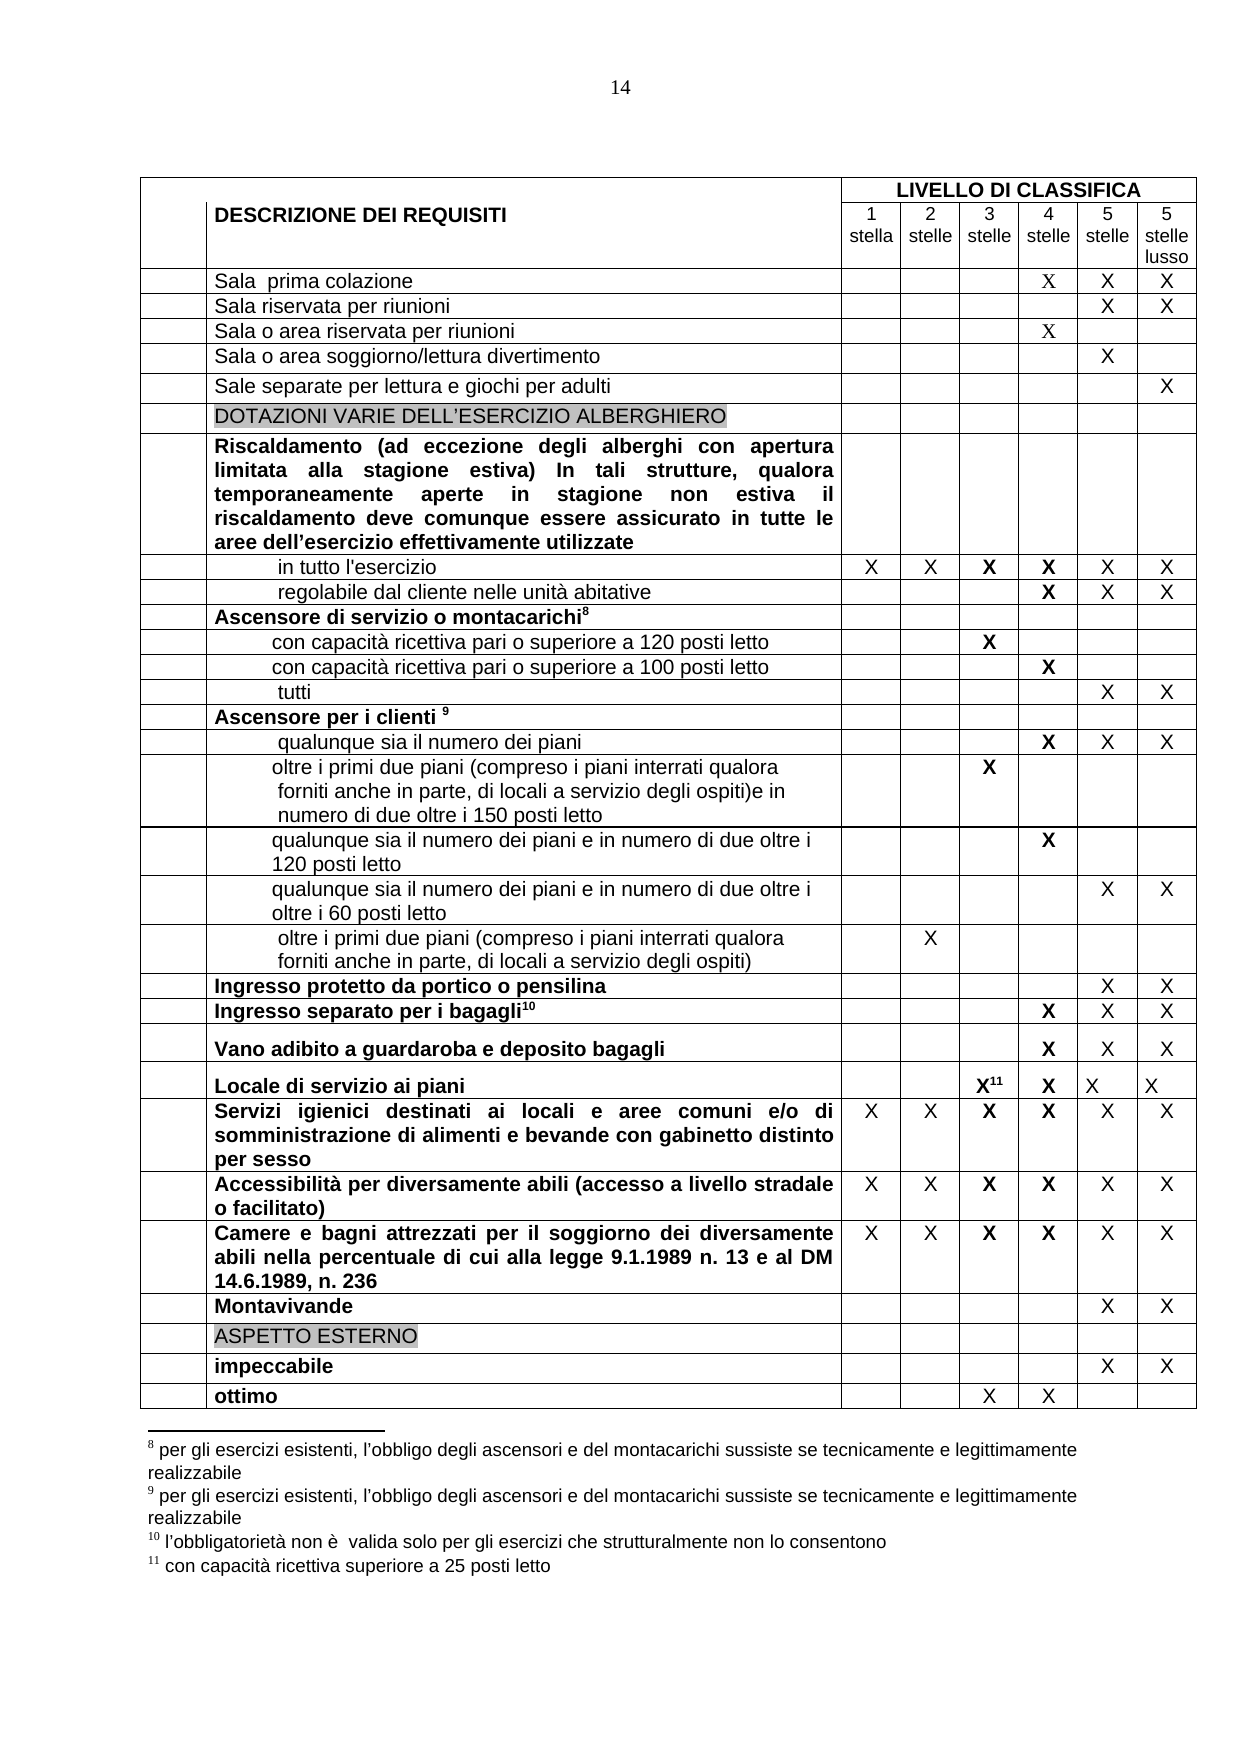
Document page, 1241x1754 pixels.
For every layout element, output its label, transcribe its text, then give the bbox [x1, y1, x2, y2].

table_cell [842, 1024, 900, 1061]
table_cell [842, 876, 900, 924]
table_cell con capacità ricettiva pari o superiore a 120 posti letto [207, 630, 841, 653]
table_cell [901, 730, 959, 753]
table_cell X [1019, 1062, 1077, 1098]
table_cell [141, 1172, 206, 1220]
table_cell [1138, 434, 1196, 553]
table_cell X [1078, 1354, 1137, 1382]
table_cell [960, 1024, 1018, 1061]
table_cell [842, 319, 900, 343]
table_cell tutti [207, 680, 841, 703]
table_cell X [901, 1221, 959, 1293]
table_cell X [1019, 319, 1077, 343]
table_cell [960, 374, 1018, 403]
table_cell X [960, 555, 1018, 578]
table_cell [1078, 434, 1137, 553]
table_cell 5 stelle lusso [1138, 203, 1196, 268]
table_cell [141, 755, 206, 826]
table_cell X [1019, 730, 1077, 753]
table_cell [842, 344, 900, 373]
table_cell [1138, 1384, 1196, 1407]
table_cell [960, 1354, 1018, 1382]
table_cell [901, 974, 959, 998]
table_cell [960, 999, 1018, 1023]
table_cell X [1078, 1172, 1137, 1220]
table_cell [842, 999, 900, 1023]
table_cell X [842, 1221, 900, 1293]
table_cell X [960, 1062, 1018, 1098]
table_cell [141, 404, 206, 433]
table_cell [1019, 374, 1077, 403]
table_cell [960, 680, 1018, 703]
table_cell Sala o area riservata per riunioni [207, 319, 841, 343]
table_cell [1138, 404, 1196, 433]
table_cell qualunque sia il numero dei piani e in numero di due oltre i oltre i 60 posti letto [207, 876, 841, 924]
table_cell Vano adibito a guardaroba e deposito bagagli [207, 1024, 841, 1061]
table_cell [1019, 404, 1077, 433]
table_cell DOTAZIONI VARIE DELL’ESERCIZIO ALBERGHIERO [207, 404, 841, 433]
table_cell [960, 828, 1018, 875]
table_cell 4 stelle [1019, 203, 1077, 268]
table_cell Montavivande [207, 1294, 841, 1323]
table_cell Sala riservata per riunioni [207, 294, 841, 318]
table_cell X [901, 1172, 959, 1220]
table_cell [141, 680, 206, 703]
table_cell [1138, 655, 1196, 678]
table_cell X [1138, 374, 1196, 403]
table_cell Camere e bagni attrezzati per il soggiorno dei diversamente abili nella percentuale di cui alla legge 9.1.1989 n. 13 e al DM 14.6.1989, n. 236 [207, 1221, 841, 1293]
table_cell [960, 925, 1018, 973]
table_header [141, 178, 207, 202]
table_cell X [960, 630, 1018, 653]
table_cell [842, 655, 900, 678]
table_cell [141, 374, 206, 403]
table_cell [842, 1354, 900, 1382]
table_cell [1138, 755, 1196, 826]
table_cell X [1078, 580, 1137, 603]
table_cell [901, 655, 959, 678]
table_cell [1138, 925, 1196, 973]
table_cell X [1019, 269, 1077, 293]
table_cell Riscaldamento (ad eccezione degli alberghi con apertura limitata alla stagione estiva) In tali strutture, qualora temporaneamente aperte in stagione non estiva il riscaldamento deve comunque essere assicurato in tutte le aree dell’esercizio effettivamente utilizzate [207, 434, 841, 553]
table_cell Ingresso protetto da portico o pensilina [207, 974, 841, 998]
table_cell [960, 1324, 1018, 1353]
table_cell X [1078, 876, 1137, 924]
table_cell 1 stella [842, 203, 900, 268]
table_cell [141, 1099, 206, 1171]
table_cell [141, 655, 206, 678]
table_cell Servizi igienici destinati ai locali e aree comuni e/o di somministrazione di alimenti e bevande con gabinetto distinto per sesso [207, 1099, 841, 1171]
table_cell X [901, 1099, 959, 1171]
table_cell [141, 202, 206, 268]
table_cell X [1078, 294, 1137, 318]
table_cell [960, 294, 1018, 318]
table_cell X [842, 1172, 900, 1220]
table_cell [842, 705, 900, 728]
table_cell [842, 605, 900, 628]
table_cell [141, 730, 206, 753]
table_cell [141, 605, 206, 628]
table_cell X [960, 1384, 1018, 1407]
table_cell [141, 1024, 206, 1061]
table_cell [901, 705, 959, 728]
table_cell [842, 294, 900, 318]
table_cell [842, 1062, 900, 1098]
table_cell X [1138, 999, 1196, 1023]
table_cell [1078, 319, 1137, 343]
table_cell [842, 755, 900, 826]
table_cell [842, 404, 900, 433]
table_cell X [1078, 730, 1137, 753]
table_cell [1078, 655, 1137, 678]
table_cell [842, 630, 900, 653]
table_cell [1078, 1324, 1137, 1353]
table_cell X [1078, 974, 1137, 998]
table_cell [960, 876, 1018, 924]
table_cell [960, 344, 1018, 373]
table_header [207, 178, 841, 202]
table_cell 5 stelle [1078, 203, 1137, 268]
table_cell X [960, 1099, 1018, 1171]
table_cell X [1078, 269, 1137, 293]
table_cell [1078, 755, 1137, 826]
table_cell [1019, 876, 1077, 924]
table_cell X [842, 1099, 900, 1171]
table_cell X [960, 755, 1018, 826]
table_cell [960, 1294, 1018, 1323]
table_cell [1019, 755, 1077, 826]
table_cell [842, 828, 900, 875]
table_cell X [960, 1221, 1018, 1293]
table_cell [141, 1354, 206, 1382]
table_cell X [1019, 580, 1077, 603]
table_cell X [1138, 1024, 1196, 1061]
table_cell qualunque sia il numero dei piani [207, 730, 841, 753]
table_cell [1078, 374, 1137, 403]
table_cell [1019, 680, 1077, 703]
table_cell [842, 374, 900, 403]
table_cell [960, 580, 1018, 603]
table_cell [1019, 344, 1077, 373]
table_cell [901, 434, 959, 553]
table_cell [960, 605, 1018, 628]
table_cell [1019, 294, 1077, 318]
table_cell X [1019, 1221, 1077, 1293]
table_cell X [901, 925, 959, 973]
table_cell [901, 1384, 959, 1407]
table_cell X [1138, 580, 1196, 603]
table_cell [901, 580, 959, 603]
table_cell [1138, 1324, 1196, 1353]
table_cell [842, 434, 900, 553]
table_cell [141, 344, 206, 373]
table_cell [141, 1324, 206, 1353]
table_cell [1138, 630, 1196, 653]
table_cell [1138, 319, 1196, 343]
table_cell [1138, 605, 1196, 628]
table_cell X [1078, 1294, 1137, 1323]
table_cell X [1138, 555, 1196, 578]
table_cell con capacità ricettiva pari o superiore a 100 posti letto [207, 655, 841, 678]
table_cell [141, 580, 206, 603]
table_cell X [1138, 294, 1196, 318]
table_cell [1019, 1324, 1077, 1353]
table_cell [1019, 605, 1077, 628]
table_cell [141, 1294, 206, 1323]
table_cell ASPETTO ESTERNO [207, 1324, 841, 1353]
table_cell X [1138, 1294, 1196, 1323]
table_cell X [1138, 269, 1196, 293]
table_cell X [1019, 655, 1077, 678]
table_cell X [1019, 555, 1077, 578]
table_cell X [1138, 1354, 1196, 1382]
table_cell X [1019, 1099, 1077, 1171]
table_cell X [1078, 1062, 1137, 1098]
table_cell [842, 1324, 900, 1353]
table_cell Locale di servizio ai piani [207, 1062, 841, 1098]
table_cell [1138, 344, 1196, 373]
table_cell [901, 269, 959, 293]
table_cell Sala o area soggiorno/lettura divertimento [207, 344, 841, 373]
table_cell regolabile dal cliente nelle unità abitative [207, 580, 841, 603]
table_cell DESCRIZIONE DEI REQUISITI [207, 202, 841, 268]
table_header LIVELLO DI CLASSIFICA [842, 178, 1196, 202]
table_cell oltre i primi due piani (compreso i piani interrati qualora forniti anche in parte, di locali a servizio degli ospiti)e in numero di due oltre i 150 posti letto [207, 755, 841, 826]
table_cell [901, 876, 959, 924]
table_cell [901, 404, 959, 433]
table_cell X [1078, 680, 1137, 703]
table_cell [960, 269, 1018, 293]
table_cell [842, 580, 900, 603]
table_cell X [1138, 1221, 1196, 1293]
table_cell [1019, 1354, 1077, 1382]
table_cell [1019, 1294, 1077, 1323]
table_cell X [1078, 1024, 1137, 1061]
table_cell X [960, 1172, 1018, 1220]
table_cell [901, 319, 959, 343]
table_cell [901, 374, 959, 403]
table_cell [141, 555, 206, 578]
table_cell [901, 1324, 959, 1353]
table_cell oltre i primi due piani (compreso i piani interrati qualora forniti anche in parte, di locali a servizio degli ospiti) [207, 925, 841, 973]
table_cell [901, 630, 959, 653]
table_cell X [1019, 1172, 1077, 1220]
table_cell X [901, 555, 959, 578]
table_cell Sala prima colazione [207, 269, 841, 293]
table_cell [901, 999, 959, 1023]
table_cell [141, 434, 206, 553]
table_cell X [1138, 1172, 1196, 1220]
table_cell [960, 974, 1018, 998]
table_cell Ascensore di servizio o montacarichi [207, 605, 841, 628]
table_cell X [1078, 344, 1137, 373]
table_cell [901, 755, 959, 826]
table_cell [901, 1062, 959, 1098]
table_cell [141, 1221, 206, 1293]
table_cell [960, 655, 1018, 678]
table_cell Accessibilità per diversamente abili (accesso a livello stradale o facilitato) [207, 1172, 841, 1220]
table_cell Sale separate per lettura e giochi per adulti [207, 374, 841, 403]
table_cell [842, 1384, 900, 1407]
table_cell X [1078, 999, 1137, 1023]
table_cell impeccabile [207, 1354, 841, 1382]
table_cell [1078, 404, 1137, 433]
table_cell [960, 730, 1018, 753]
table_cell [842, 925, 900, 973]
table_cell [960, 705, 1018, 728]
table_cell [141, 828, 206, 875]
table_cell [1078, 630, 1137, 653]
table_cell X [1078, 555, 1137, 578]
table_cell X [1138, 974, 1196, 998]
table_cell [141, 705, 206, 728]
table_cell [901, 828, 959, 875]
table_cell [1078, 828, 1137, 875]
table_cell [1078, 705, 1137, 728]
table_cell qualunque sia il numero dei piani e in numero di due oltre i 120 posti letto [207, 828, 841, 875]
table_cell X [1138, 730, 1196, 753]
table_cell [1078, 605, 1137, 628]
table_cell in tutto l'esercizio [207, 555, 841, 578]
table_cell [1078, 925, 1137, 973]
table_cell [1138, 705, 1196, 728]
table_cell [141, 925, 206, 973]
table_cell [901, 605, 959, 628]
table_cell [1019, 705, 1077, 728]
table_cell [141, 999, 206, 1023]
table_cell ottimo [207, 1384, 841, 1407]
table_cell [842, 680, 900, 703]
table_cell [141, 1062, 206, 1098]
table_cell X [1078, 1221, 1137, 1293]
table_cell [960, 319, 1018, 343]
table_cell [842, 974, 900, 998]
table_cell X [1138, 1099, 1196, 1171]
table_cell X [842, 555, 900, 578]
table_cell [141, 630, 206, 653]
table_cell [842, 1294, 900, 1323]
table_cell [901, 1354, 959, 1382]
table_cell [141, 876, 206, 924]
table_cell 3 stelle [960, 203, 1018, 268]
table_cell [842, 730, 900, 753]
table_cell X [1019, 999, 1077, 1023]
table_cell [1019, 630, 1077, 653]
table_cell [1138, 828, 1196, 875]
table_cell X [1078, 1099, 1137, 1171]
table_cell [141, 294, 206, 318]
table_cell X [1138, 876, 1196, 924]
table_cell [1019, 434, 1077, 553]
table_cell [960, 434, 1018, 553]
table_cell [141, 319, 206, 343]
table_cell [141, 974, 206, 998]
table_cell X [1019, 1384, 1077, 1407]
table_cell X [1019, 1024, 1077, 1061]
table_cell Ingresso separato per i bagagli [207, 999, 841, 1023]
table_cell [842, 269, 900, 293]
table_cell X [1019, 828, 1077, 875]
table_cell [901, 680, 959, 703]
table_cell [901, 1294, 959, 1323]
table_cell [960, 404, 1018, 433]
table_cell [141, 1384, 206, 1407]
table_cell X [1138, 1062, 1196, 1098]
table_cell [1019, 925, 1077, 973]
table_cell X [1138, 680, 1196, 703]
table_cell 2 stelle [901, 203, 959, 268]
table_cell [901, 344, 959, 373]
table_cell [141, 269, 206, 293]
table_cell [1078, 1384, 1137, 1407]
table_cell Ascensore per i clienti [207, 705, 841, 728]
table_cell [1019, 974, 1077, 998]
table_cell [901, 1024, 959, 1061]
table_cell [901, 294, 959, 318]
